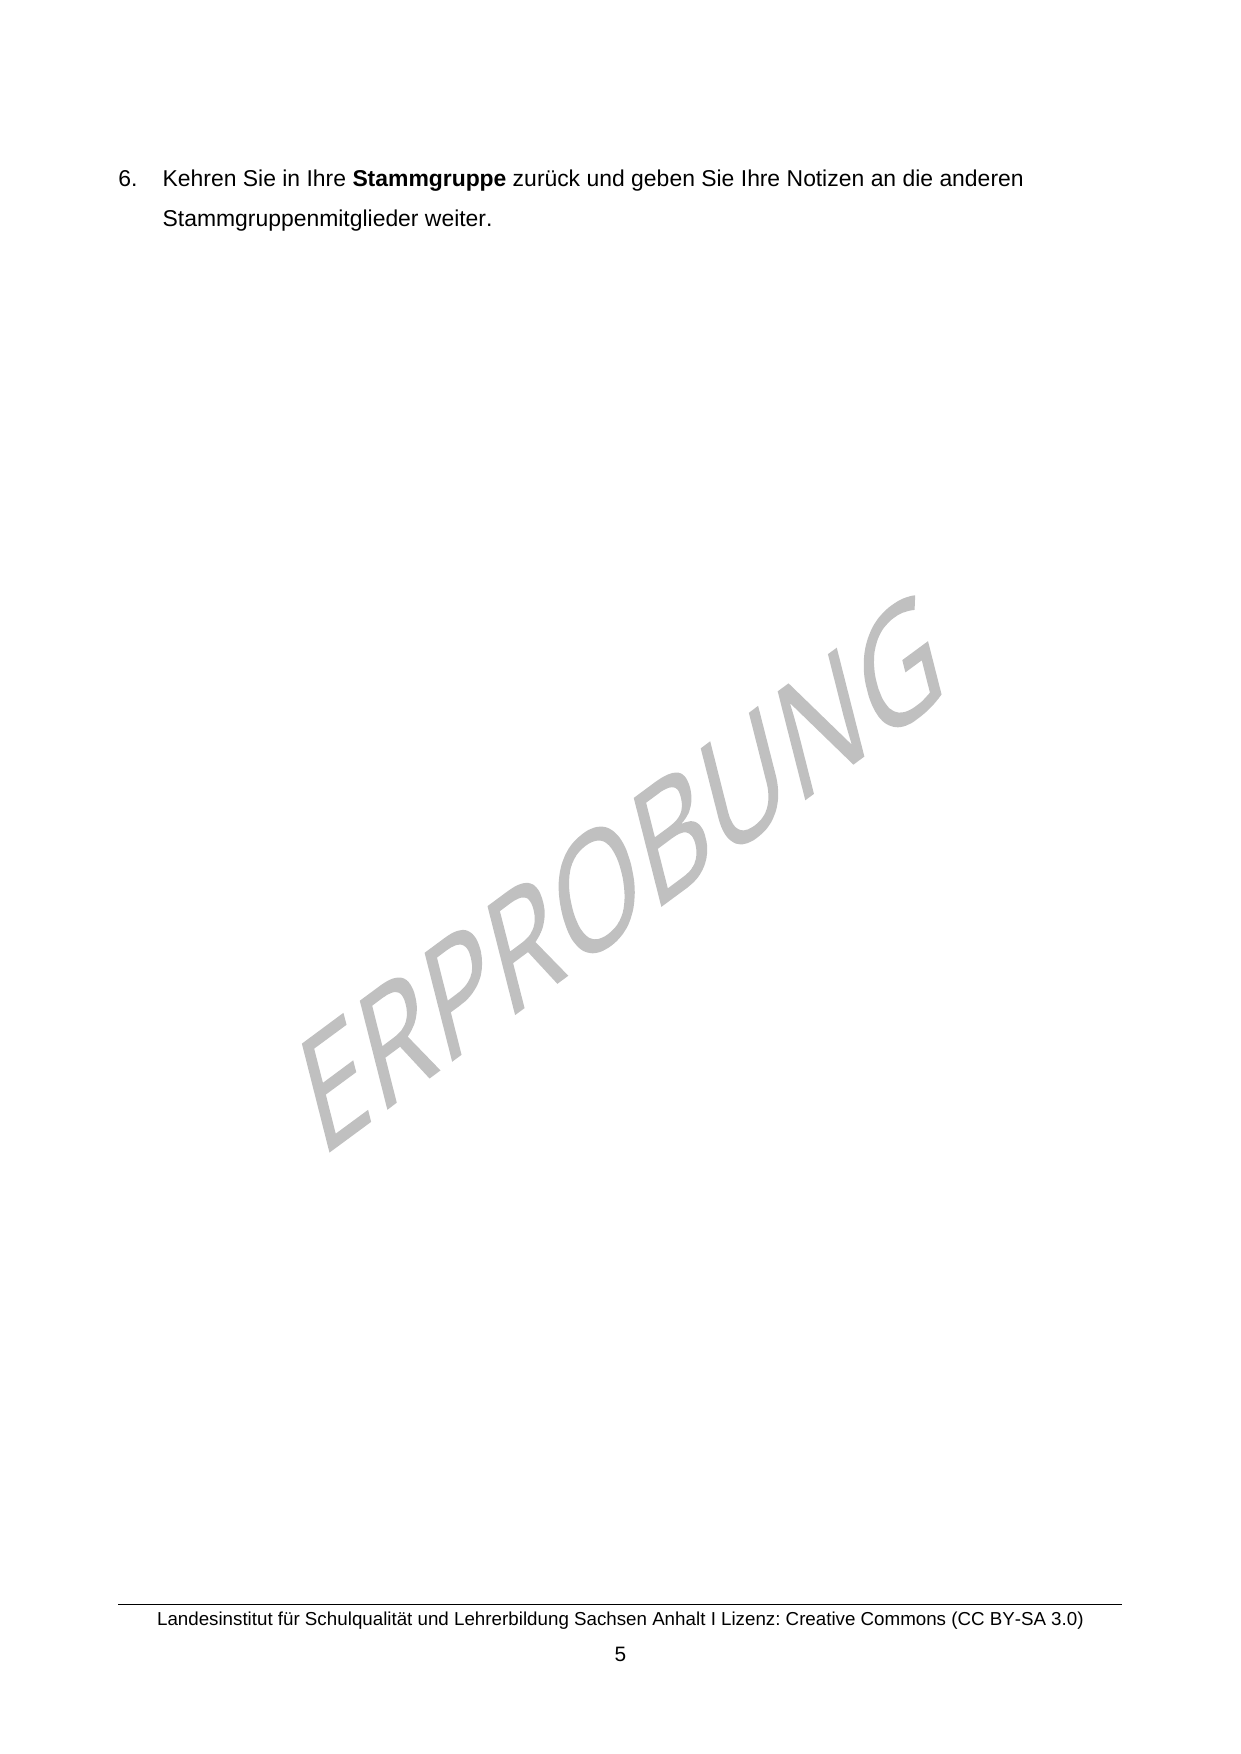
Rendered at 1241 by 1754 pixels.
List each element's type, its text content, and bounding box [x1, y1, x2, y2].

list Kehren Sie in Ihre Stammgruppe zurück und geben Sie Ihre Notizen an die anderen Stammgruppenmitglieder weiter. [118, 165, 1122, 231]
